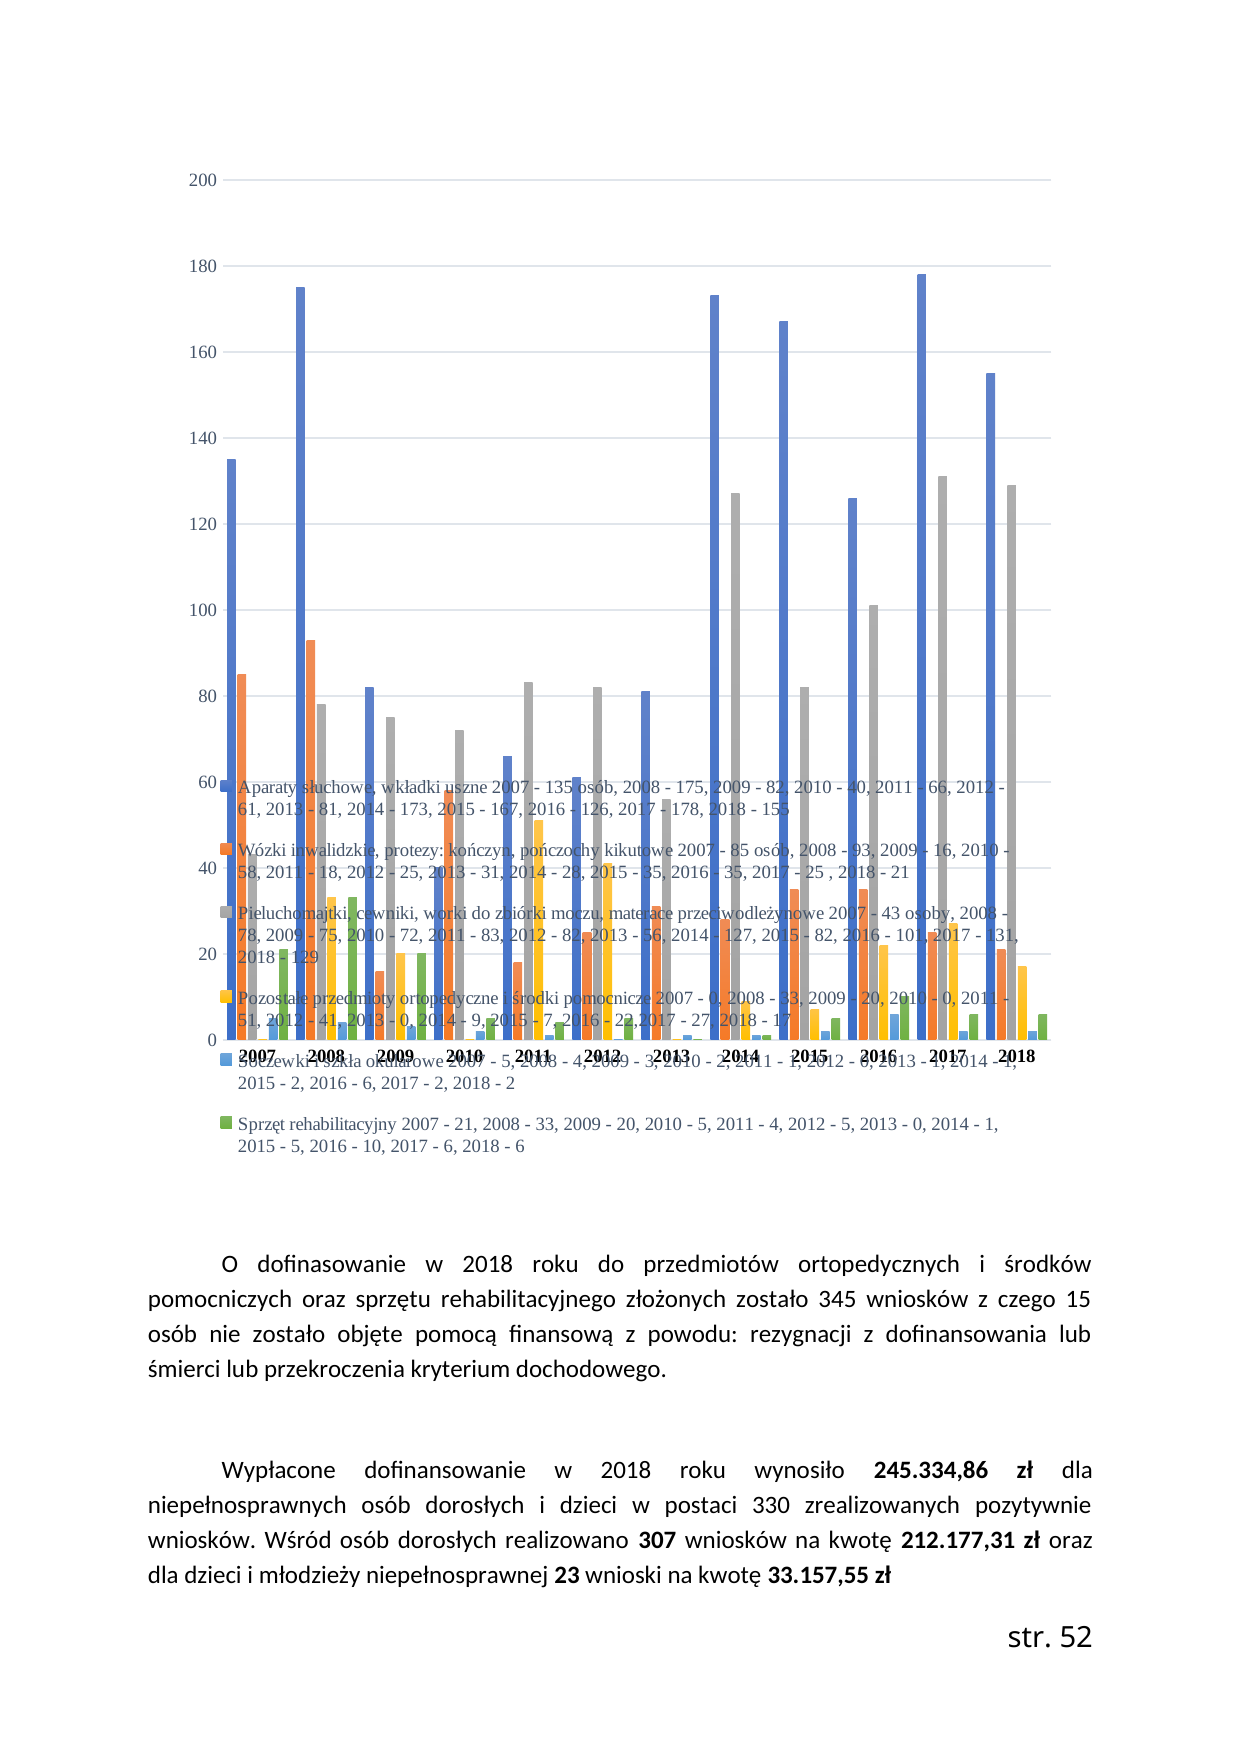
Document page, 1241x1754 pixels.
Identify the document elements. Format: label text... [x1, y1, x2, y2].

text Wypłacone dofinansowanie w 2018 roku wynosiło 245.334,86 zł dla niepełnosprawnych osób dorosłych i dzieci w postaci 330 zrealizowanych pozytywnie wniosków. Wśród osób dorosłych realizowano 307 wniosków na kwotę 212.177,31 zł oraz dla dzieci i młodzieży niepełnosprawnej 23 wnioski na kwotę 33.157,55 zł [148, 1454, 1093, 1589]
text O dofinasowanie w 2018 roku do przedmiotów ortopedycznych i środków pomocniczych oraz sprzętu rehabilitacyjnego złożonych zostało 345 wniosków z czego 15 osób nie zostało objęte pomocą finansową z powodu: rezygnacji z dofinansowania lub śmierci lub przekroczenia kryterium dochodowego. [148, 1248, 1093, 1383]
